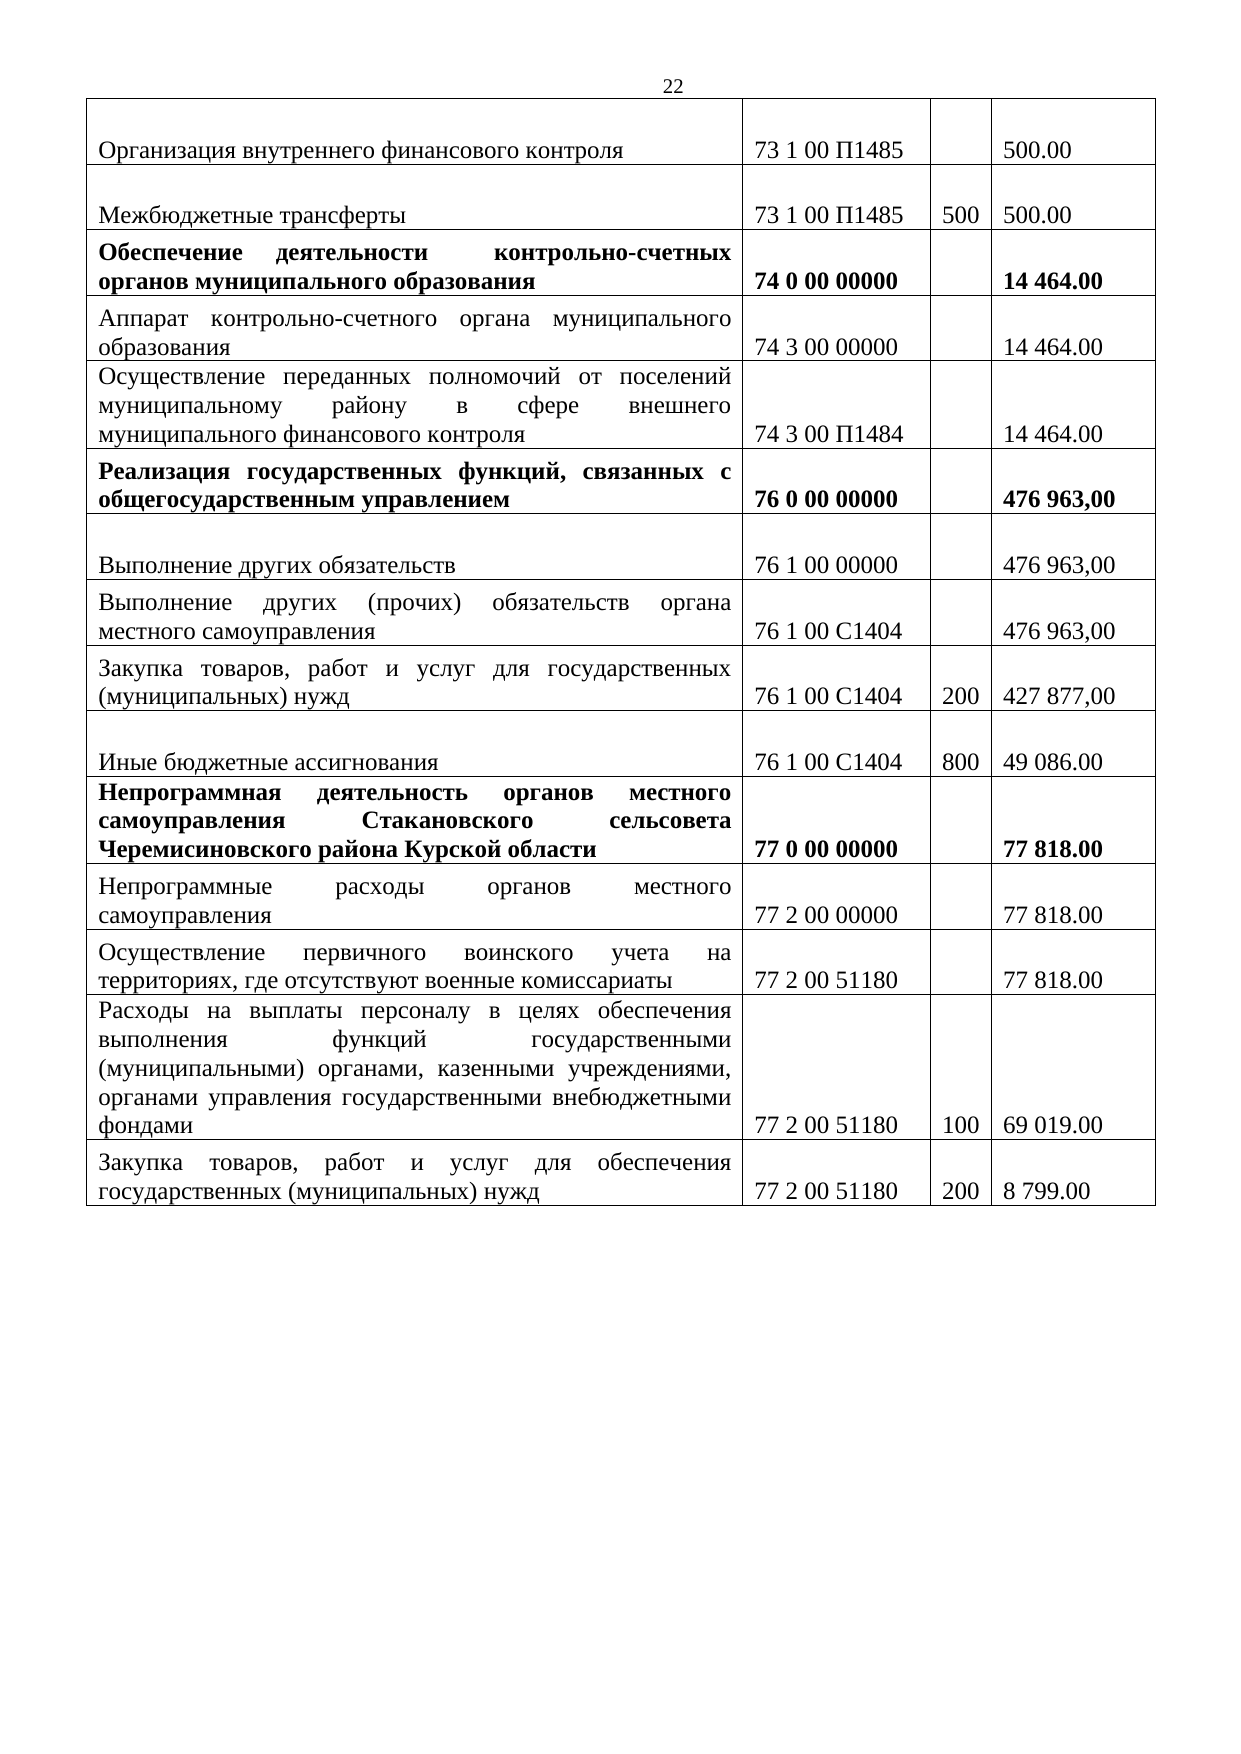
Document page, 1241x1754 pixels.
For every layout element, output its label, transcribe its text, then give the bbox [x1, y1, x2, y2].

table_cell 77 818.00 [992, 777, 1155, 863]
table_cell 500.00 [992, 99, 1155, 163]
table_cell 74 3 00 П1484 [743, 361, 930, 448]
table_cell 500.00 [992, 165, 1155, 229]
table_cell 77 0 00 00000 [743, 777, 930, 863]
table_cell 200 [931, 646, 991, 710]
table_cell 77 818.00 [992, 930, 1155, 994]
table_cell 476 963,00 [992, 449, 1155, 513]
table_cell [931, 864, 991, 929]
table_cell 14 464.00 [992, 361, 1155, 448]
table_cell [931, 514, 991, 579]
table_cell 100 [931, 995, 991, 1139]
table_cell Обеспечение деятельности контрольно-счетных органов муниципального образования [87, 230, 742, 295]
table_cell [931, 580, 991, 644]
table_cell 76 1 00 00000 [743, 514, 930, 579]
table_cell 427 877,00 [992, 646, 1155, 710]
table_cell 800 [931, 711, 991, 776]
table_cell 200 [931, 1140, 991, 1205]
table_cell 77 818.00 [992, 864, 1155, 929]
table_cell 74 0 00 00000 [743, 230, 930, 295]
table_cell [931, 296, 991, 360]
table_cell Закупка товаров, работ и услуг для государственных (муниципальных) нужд [87, 646, 742, 710]
table_cell Аппарат контрольно-счетного органа муниципального образования [87, 296, 742, 360]
table_cell 14 464.00 [992, 230, 1155, 295]
table_cell Иные бюджетные ассигнования [87, 711, 742, 776]
table_cell 77 2 00 51180 [743, 995, 930, 1139]
table_cell Закупка товаров, работ и услуг для обеспечения государственных (муниципальных) нужд [87, 1140, 742, 1205]
table_cell Выполнение других обязательств [87, 514, 742, 579]
table_cell 73 1 00 П1485 [743, 165, 930, 229]
table_cell [931, 449, 991, 513]
table_cell 14 464.00 [992, 296, 1155, 360]
table_cell 476 963,00 [992, 514, 1155, 579]
table_cell 76 0 00 00000 [743, 449, 930, 513]
table_cell 69 019.00 [992, 995, 1155, 1139]
table_cell [931, 930, 991, 994]
table_cell 500 [931, 165, 991, 229]
table_cell Осуществление переданных полномочий от поселений муниципальному району в сфере внешнего муниципального финансового контроля [87, 361, 742, 448]
table_cell 77 2 00 51180 [743, 1140, 930, 1205]
table_cell 476 963,00 [992, 580, 1155, 644]
table_cell Непрограммная деятельность органов местного самоуправления Стакановского сельсовета Черемисиновского района Курской области [87, 777, 742, 863]
table_cell [931, 99, 991, 163]
table_cell 73 1 00 П1485 [743, 99, 930, 163]
table_cell [931, 230, 991, 295]
table_cell Межбюджетные трансферты [87, 165, 742, 229]
table_cell Расходы на выплаты персоналу в целях обеспечения выполнения функций государственными (муниципальными) органами, казенными учреждениями, органами управления государственными внебюджетными фондами [87, 995, 742, 1139]
table_cell [931, 361, 991, 448]
table_cell 77 2 00 51180 [743, 930, 930, 994]
table_cell Выполнение других (прочих) обязательств органа местного самоуправления [87, 580, 742, 644]
table_cell Реализация государственных функций, связанных с общегосударственным управлением [87, 449, 742, 513]
table_cell 49 086.00 [992, 711, 1155, 776]
table_cell Осуществление первичного воинского учета на территориях, где отсутствуют военные комиссариаты [87, 930, 742, 994]
table_cell 8 799.00 [992, 1140, 1155, 1205]
table_cell 76 1 00 С1404 [743, 580, 930, 644]
table_cell 77 2 00 00000 [743, 864, 930, 929]
table_cell [931, 777, 991, 863]
table_cell Непрограммные расходы органов местного самоуправления [87, 864, 742, 929]
table_cell Организация внутреннего финансового контроля [87, 99, 742, 163]
table_cell 74 3 00 00000 [743, 296, 930, 360]
table_cell 76 1 00 С1404 [743, 711, 930, 776]
table_cell 76 1 00 С1404 [743, 646, 930, 710]
